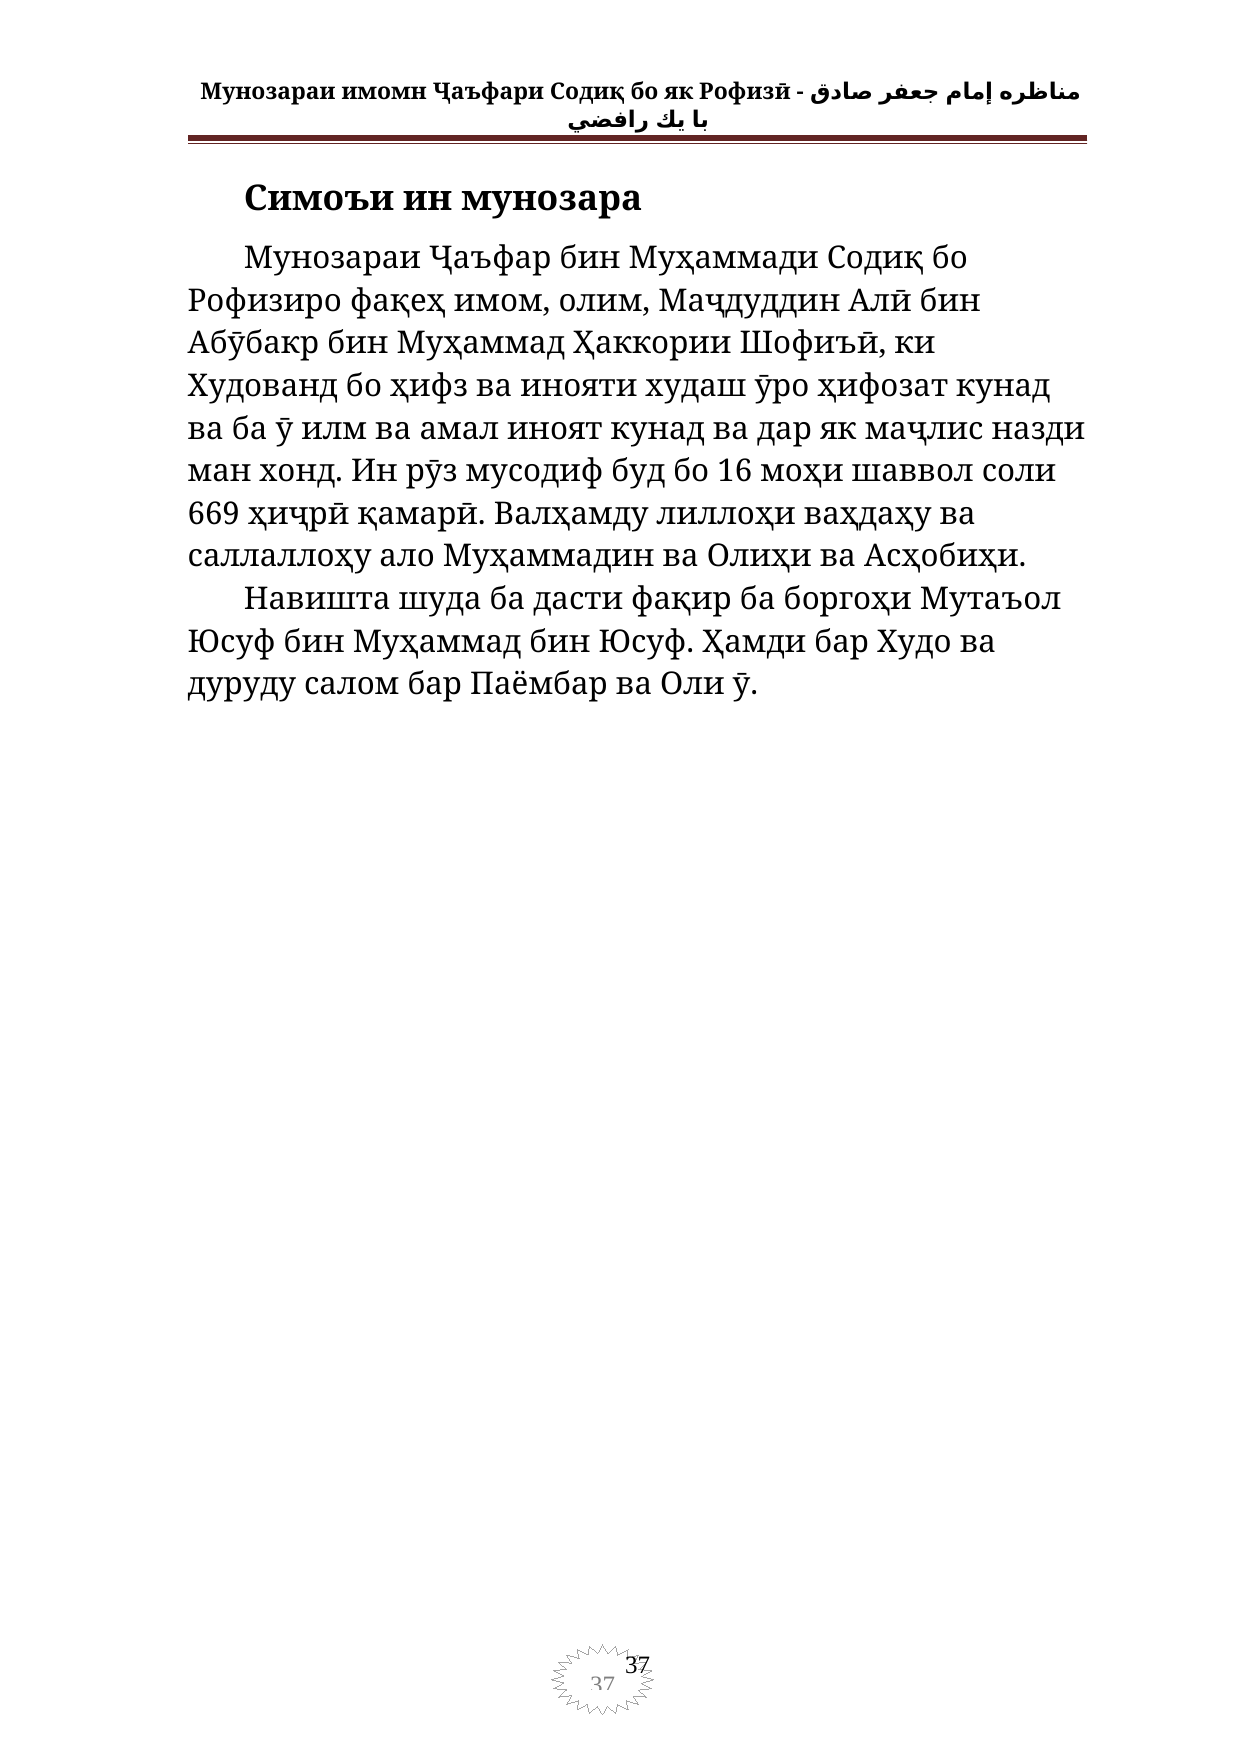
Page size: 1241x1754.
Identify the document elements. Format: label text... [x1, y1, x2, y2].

text Симоъи ин мунозара [187, 173, 1087, 221]
text Мунозараи Ҷаъфар бин Муҳаммади Содиқ бо Рофизиро фақеҳ имом, олим, Маҷдуддин Алӣ бин Абӯбакр бин Муҳаммад Ҳаккории Шофиъӣ, ки Худованд бо ҳифз ва инояти худаш ӯро ҳифозат кунад ва ба ӯ илм ва амал иноят кунад ва дар як маҷлис назди ман хонд. Ин рӯз мусодиф буд бо 16 моҳи шаввол соли 669 ҳиҷрӣ қамарӣ. Валҳамду лиллоҳи ваҳдаҳу ва саллаллоҳу ало Муҳаммадин ва Олиҳи ва Асҳобиҳи. [187, 235, 1087, 576]
text Навишта шуда ба дасти фақир ба боргоҳи Мутаъол Юсуф бин Муҳаммад бин Юсуф. Ҳамди бар Худо ва дуруду салом бар Паёмбар ва Оли ӯ. [187, 576, 1087, 704]
